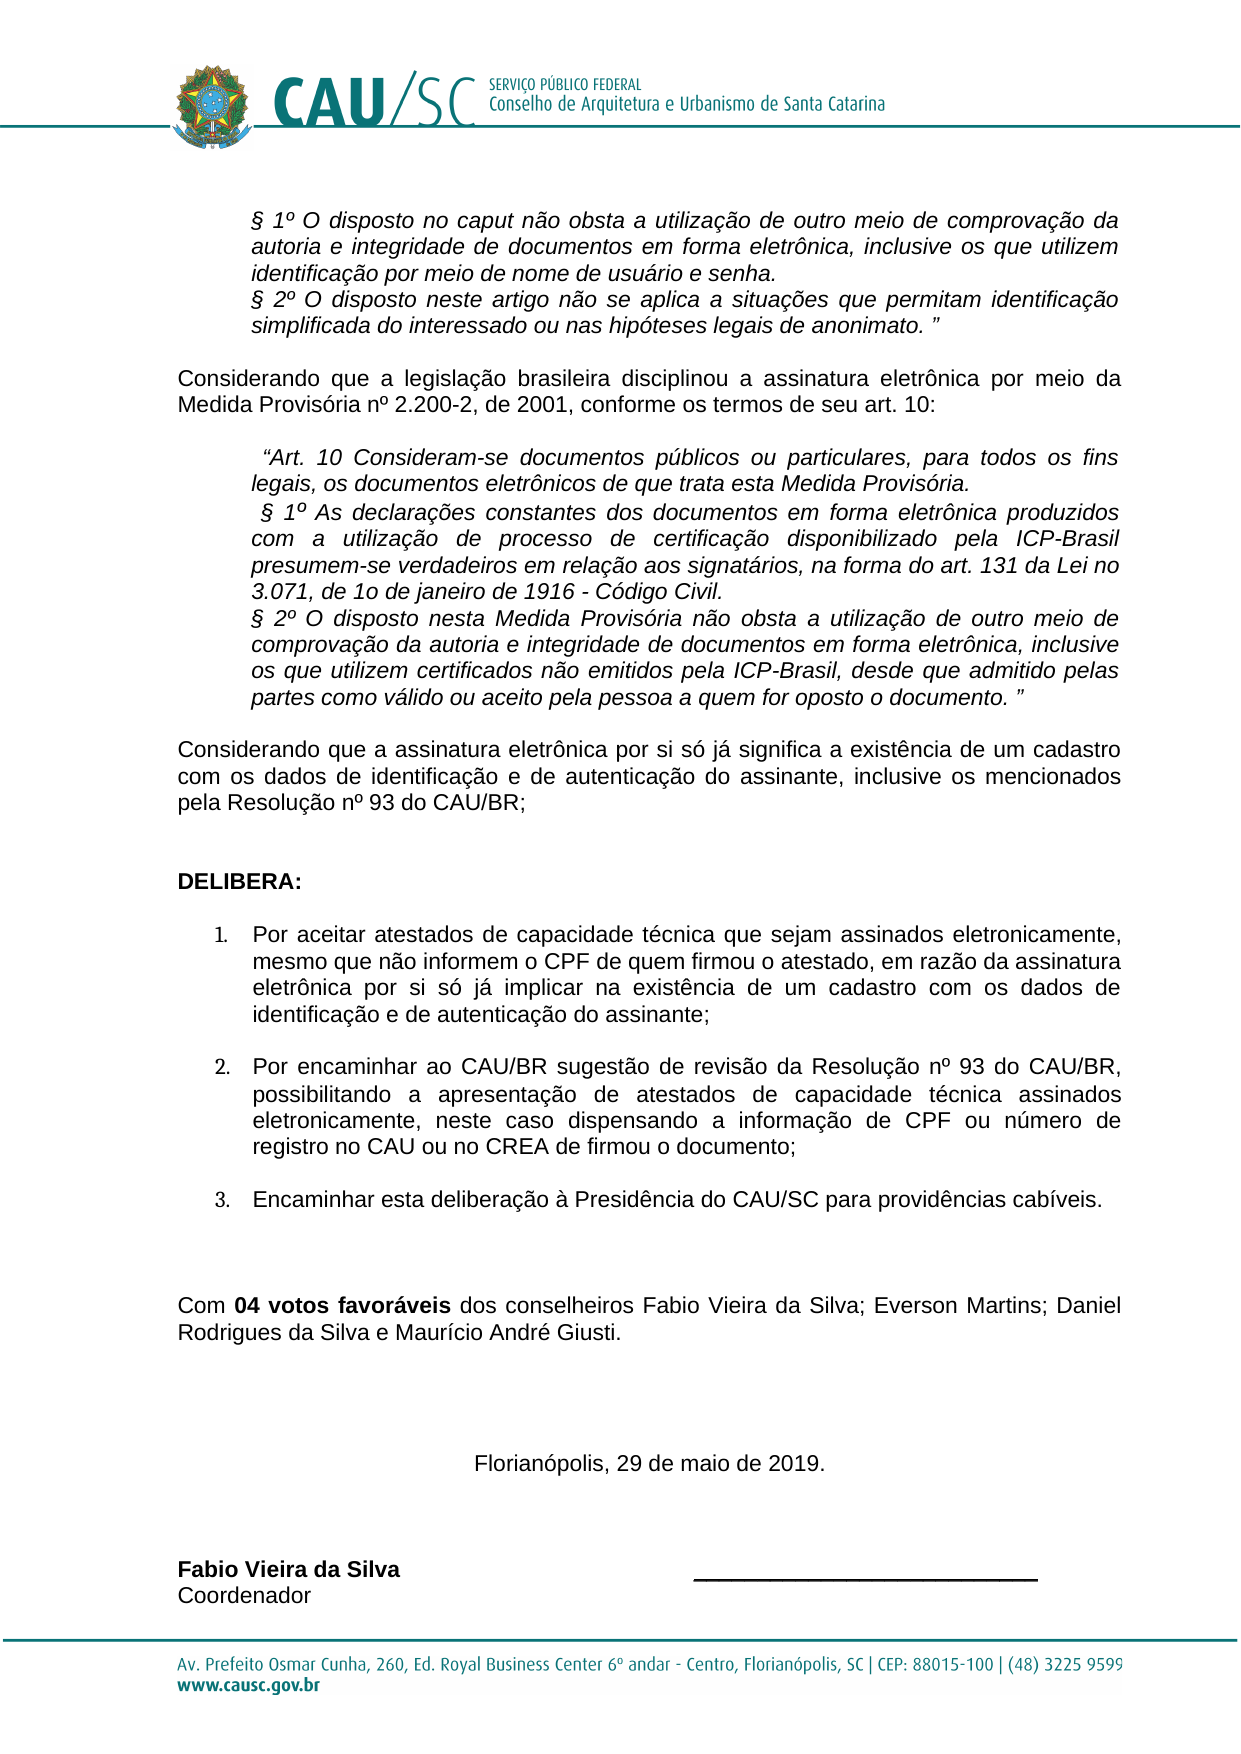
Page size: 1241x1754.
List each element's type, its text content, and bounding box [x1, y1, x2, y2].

text § 2º O disposto nesta Medida Provisória não obsta a utilização de outro meio de comprovação da autoria e integridade de documentos em forma eletrônica, inclusive os que utilizem certificados não emitidos pela ICP-Brasil, desde que admitido pelas partes como válido ou aceito pela pessoa a quem for oposto o documento. ” [251, 604, 1122, 710]
text § 1º O disposto no caput não obsta a utilização de outro meio de comprovação da autoria e integridade de documentos em forma eletrônica, inclusive os que utilizem identificação por meio de nome de usuário e senha. [251, 207, 1122, 286]
text § 2º O disposto neste artigo não se aplica a situações que permitam identificação simplificada do interessado ou nas hipóteses legais de anonimato. ” [251, 286, 1122, 338]
text DELIBERA: [177, 868, 1122, 894]
text Considerando que a assinatura eletrônica por si só já significa a existência de um cadastro com os dados de identificação e de autenticação do assinante, inclusive os mencionados pela Resolução nº 93 do CAU/BR; [177, 736, 1122, 815]
text Considerando que a legislação brasileira disciplinou a assinatura eletrônica por meio da Medida Provisória nº 2.200-2, de 2001, conforme os termos de seu art. 10: [177, 365, 1122, 418]
text Florianópolis, 29 de maio de 2019. [177, 1450, 1122, 1477]
text “Art. 10 Consideram-se documentos públicos ou particulares, para todos os fins legais, os documentos eletrônicos de que trata esta Medida Provisória. [251, 444, 1122, 497]
text Com 04 votos favoráveis dos conselheiros Fabio Vieira da Silva; Everson Martins; Daniel Rodrigues da Silva e Maurício André Giusti. [177, 1292, 1122, 1345]
list Por encaminhar ao CAU/BR sugestão de revisão da Resolução nº 93 do CAU/BR, possibilitando a apresentação de atestados de capacidade técnica assinados eletronicamente, neste caso dispensando a informação de CPF ou número de registro no CAU ou no CREA de firmou o documento; [215, 1053, 1122, 1159]
list Encaminhar esta deliberação à Presidência do CAU/SC para providências cabíveis. [215, 1186, 1122, 1213]
picture [2, 1638, 1238, 1646]
picture [0, 63, 1241, 151]
list Por aceitar atestados de capacidade técnica que sejam assinados eletronicamente, mesmo que não informem o CPF de quem firmou o atestado, em razão da assinatura eletrônica por si só já implicar na existência de um cadastro com os dados de identificação e de autenticação do assinante; [215, 921, 1122, 1027]
picture [177, 1656, 1123, 1695]
text Fabio Vieira da Silva ___________________________ [177, 1556, 1122, 1582]
text § 1º As declarações constantes dos documentos em forma eletrônica produzidos com a utilização de processo de certificação disponibilizado pela ICP-Brasil presumem-se verdadeiros em relação aos signatários, na forma do art. 131 da Lei no 3.071, de 1o de janeiro de 1916 - Código Civil. [251, 497, 1122, 604]
text Coordenador [177, 1582, 1122, 1608]
